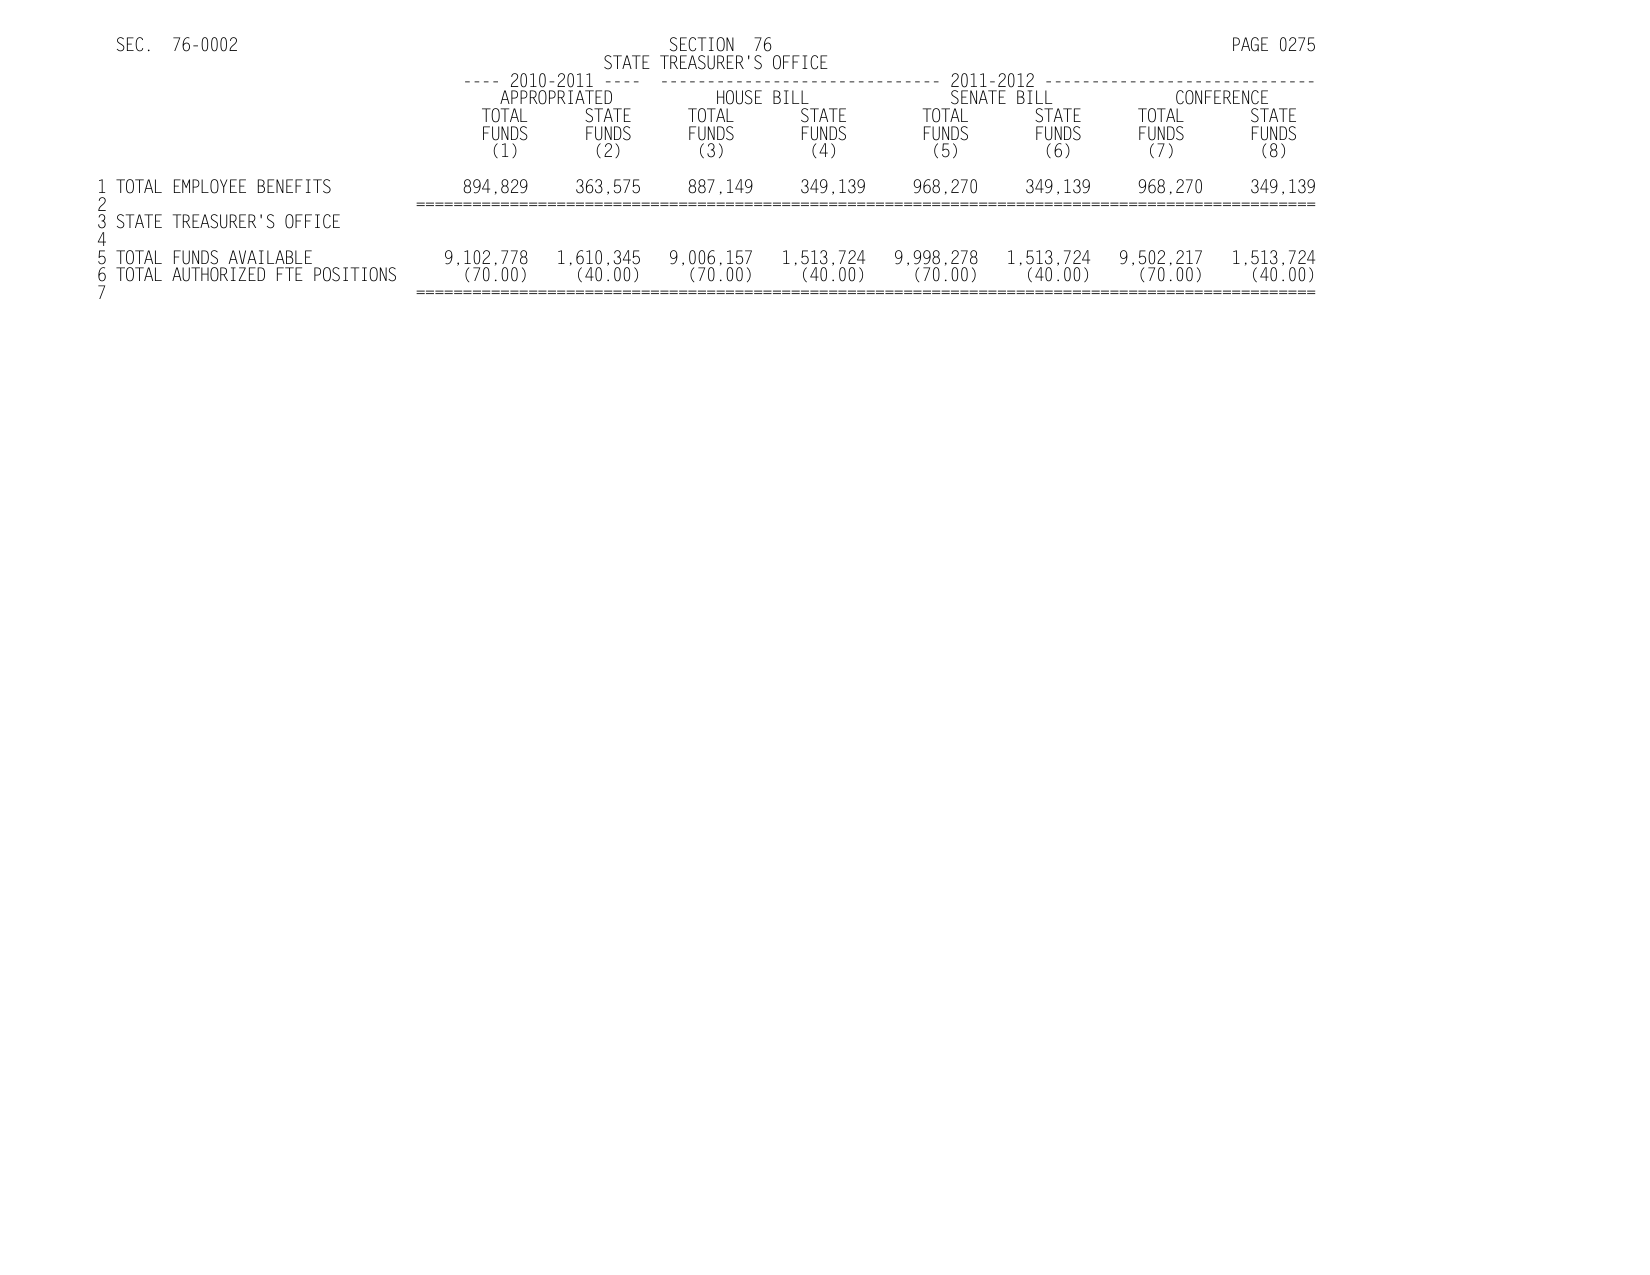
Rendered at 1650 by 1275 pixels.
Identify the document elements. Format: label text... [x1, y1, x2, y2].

text 1 TOTAL EMPLOYEE BENEFITS 894,829 363,575 887,149 349,139 968,270 349,139 968,270 349,139 [69, 179, 1582, 197]
text 2 ================================================================================================ [69, 197, 1582, 214]
text FUNDS FUNDS FUNDS FUNDS FUNDS FUNDS FUNDS FUNDS [69, 126, 1582, 144]
text (1) (2) (3) (4) (5) (6) (7) (8) [69, 144, 1582, 161]
text 6 TOTAL AUTHORIZED FTE POSITIONS (70.00) (40.00) (70.00) (40.00) (70.00) (40.00) (70.00) (40.00) [69, 268, 1582, 285]
text 4 [69, 232, 1582, 250]
text STATE TREASURER'S OFFICE [69, 55, 1582, 73]
text 5 TOTAL FUNDS AVAILABLE 9,102,778 1,610,345 9,006,157 1,513,724 9,998,278 1,513,724 9,502,217 1,513,724 [69, 250, 1582, 268]
text ---- 2010-2011 ---- ------------------------------ 2011-2012 ----------------------------- [69, 73, 1582, 91]
text APPROPRIATED HOUSE BILL SENATE BILL CONFERENCE [69, 91, 1582, 108]
text 7 ================================================================================================ [69, 285, 1582, 303]
text TOTAL STATE TOTAL STATE TOTAL STATE TOTAL STATE [69, 108, 1582, 126]
text SEC. 76-0002 SECTION 76 PAGE 0275 [69, 37, 1582, 55]
text 3 STATE TREASURER'S OFFICE [69, 214, 1582, 232]
